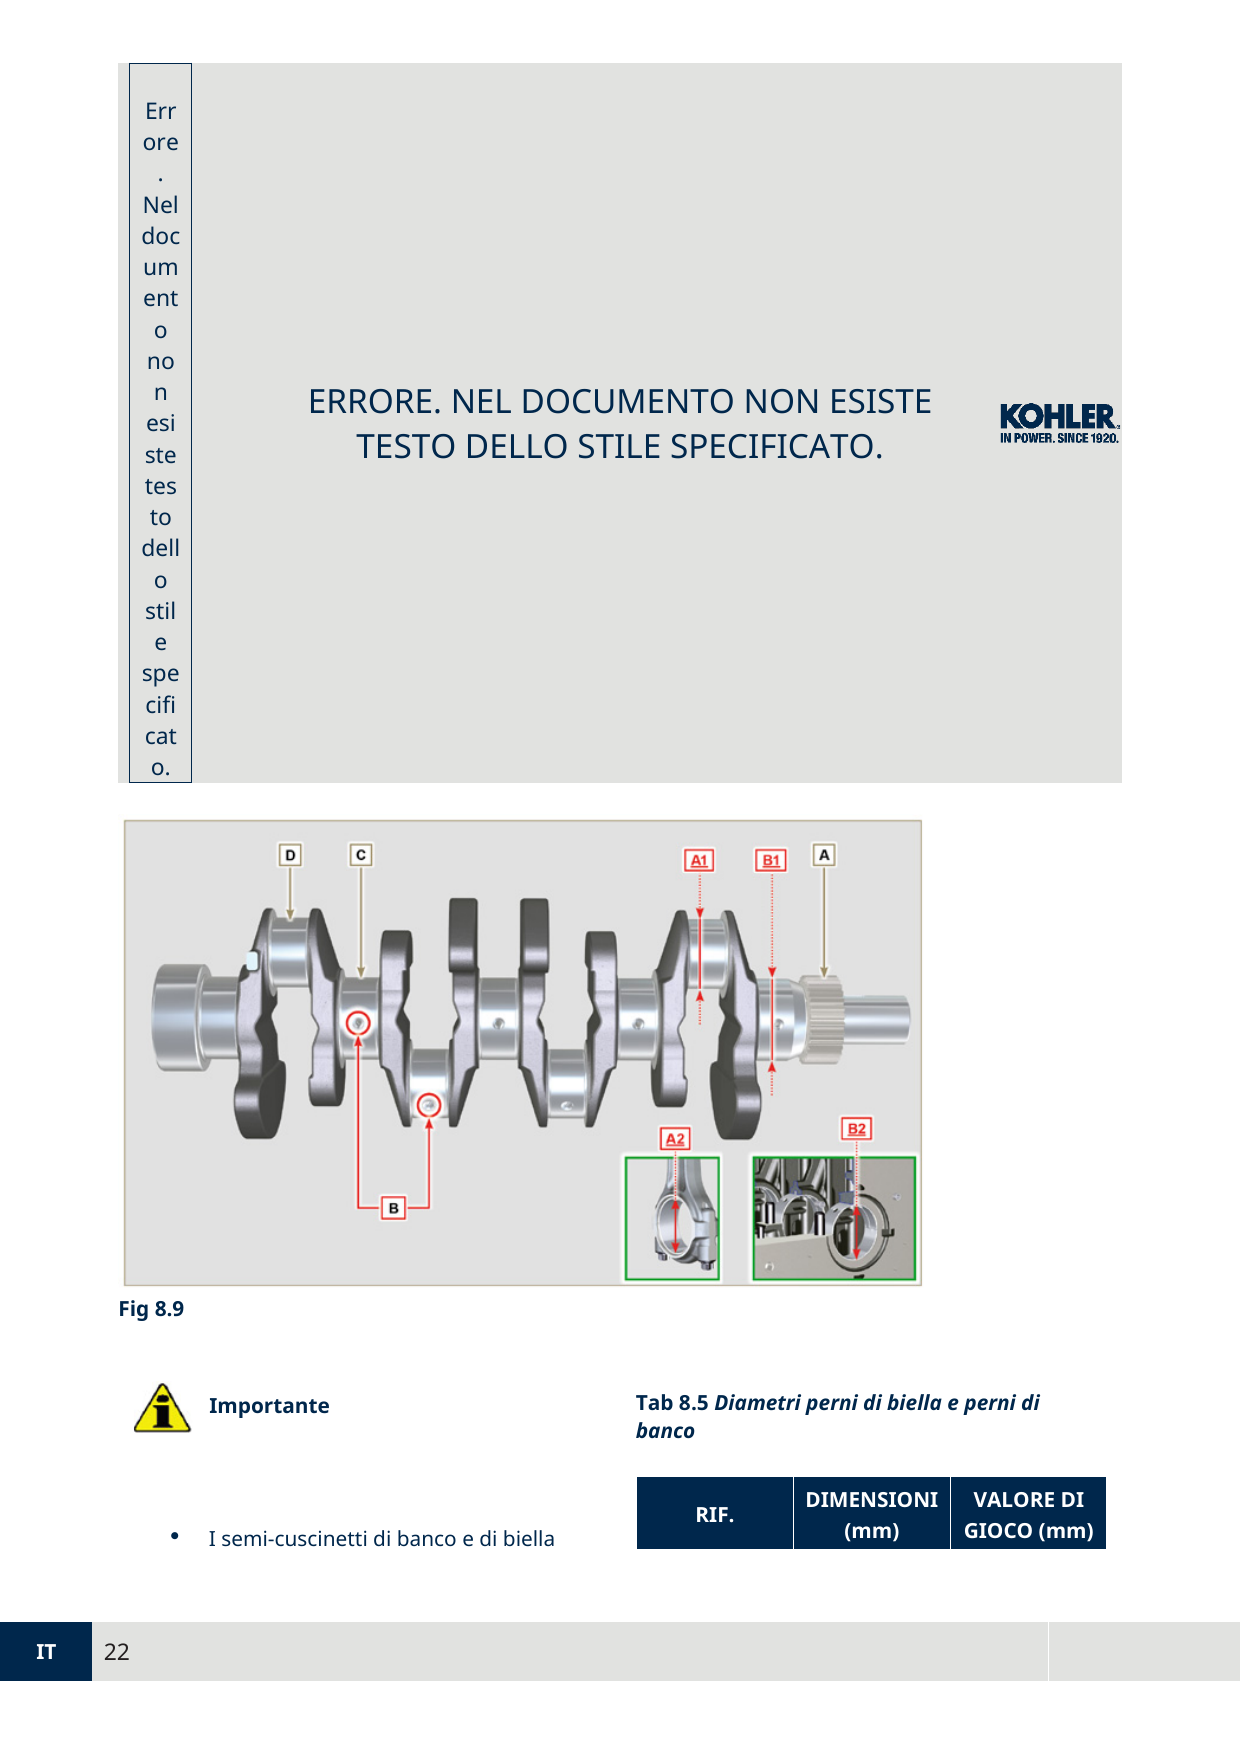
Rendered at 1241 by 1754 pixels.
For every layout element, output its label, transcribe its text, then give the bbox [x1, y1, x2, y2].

picture [1000, 403, 1121, 443]
picture [118, 814, 928, 1292]
table_header Tab 8.5 Diametri perni di biella e perni di banco [620, 1372, 1122, 1568]
table_header Importante I semi-cuscinetti di banco e di biella devono essere tassativamente sostituiti ad ogni montaggio per evitare il grippaggio, in quanto sono costruiti in materiale speciale senza l'aggiunta di piombo. Il valore di usura MAX per A1 e A2 consentita è di 0.120 mm. Il valore di usura MAX per B1 e B2 consentita è di 0.150 mm. Per la rettifica dell'albero a gomiti sono previste le minorazioni dei diametri dei semi cuscinetti di banco e di biella di 0,25 mm e di 0,50 mm, per la rettifica dei perni A1 e B1 , rilevare le quote dei diametri A2 e B2 tramite il montaggio dei semicuscinetti minorati, definire il diametro di rettifica dei perni A1 e B1 rispettando i valori di gioco indicati in Tab. 8.5 . La Tab. 8.5 riporta i valori dimensionali solo per i componenti nuovi. [118, 1372, 620, 1568]
picture [133, 1381, 193, 1433]
